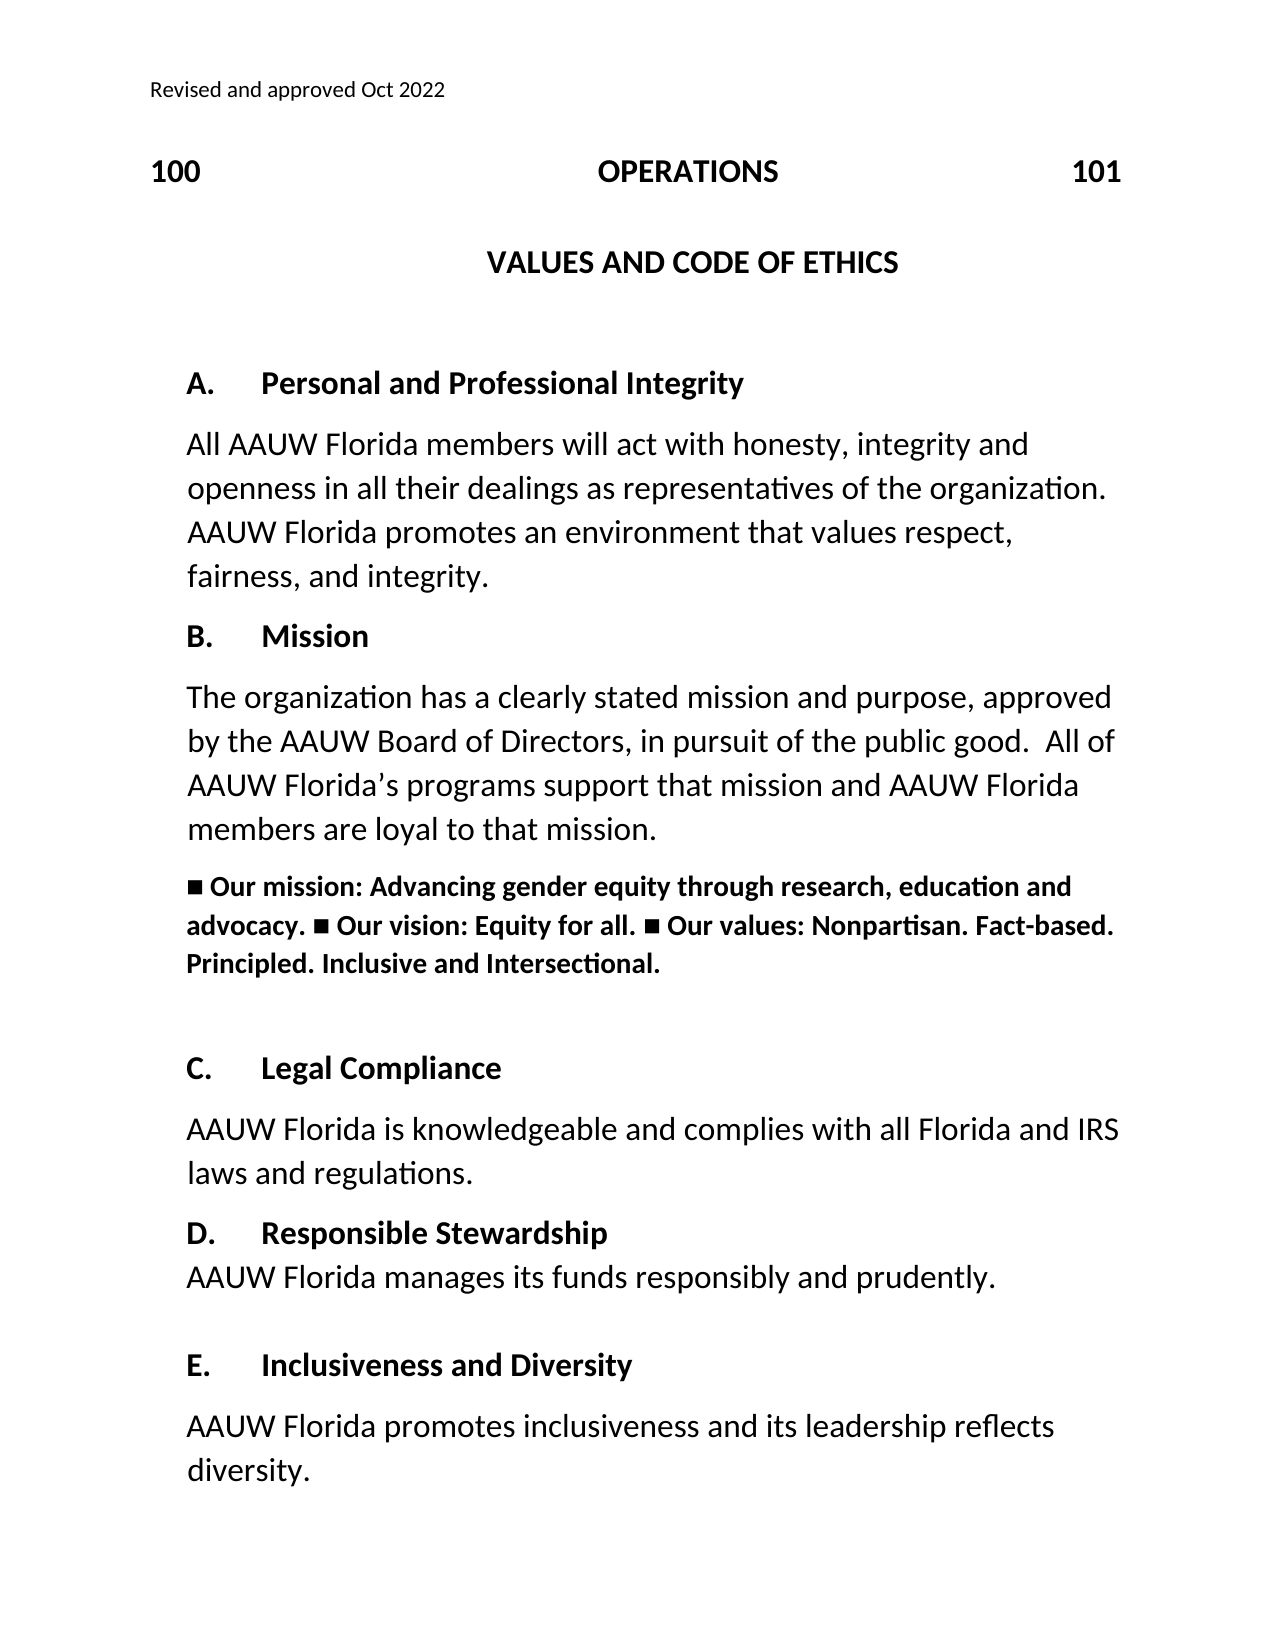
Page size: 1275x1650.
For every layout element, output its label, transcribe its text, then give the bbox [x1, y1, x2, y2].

list Personal and Professional Integrity [186, 362, 1125, 403]
text AAUW Florida is knowledgeable and complies with all Florida and IRS laws and regulations. [186, 1108, 1125, 1192]
text ■ Our mission: Advancing gender equity through research, education and advocacy. ■ Our vision: Equity for all. ■ Our values: Nonpartisan. Fact-based. Principled. Inclusive and Intersectional. [186, 868, 1125, 981]
list Responsible Stewardship [186, 1212, 1125, 1253]
list Inclusiveness and Diversity [186, 1344, 1125, 1385]
list Mission [186, 615, 1125, 656]
text AAUW Florida promotes inclusiveness and its leadership reflects diversity. [186, 1405, 1125, 1489]
list Legal Compliance [186, 1047, 1125, 1088]
text VALUES AND CODE OF ETHICS [190, 241, 1124, 282]
text All AAUW Florida members will act with honesty, integrity and openness in all their dealings as representatives of the organization. AAUW Florida promotes an environment that values respect, fairness, and integrity. [186, 423, 1125, 595]
text 100 OPERATIONS 101 [150, 150, 1125, 191]
text The organization has a clearly stated mission and purpose, approved by the AAUW Board of Directors, in pursuit of the public good. All of AAUW Florida’s programs support that mission and AAUW Florida members are loyal to that mission. [186, 676, 1125, 848]
text AAUW Florida manages its funds responsibly and prudently. [186, 1256, 1125, 1297]
